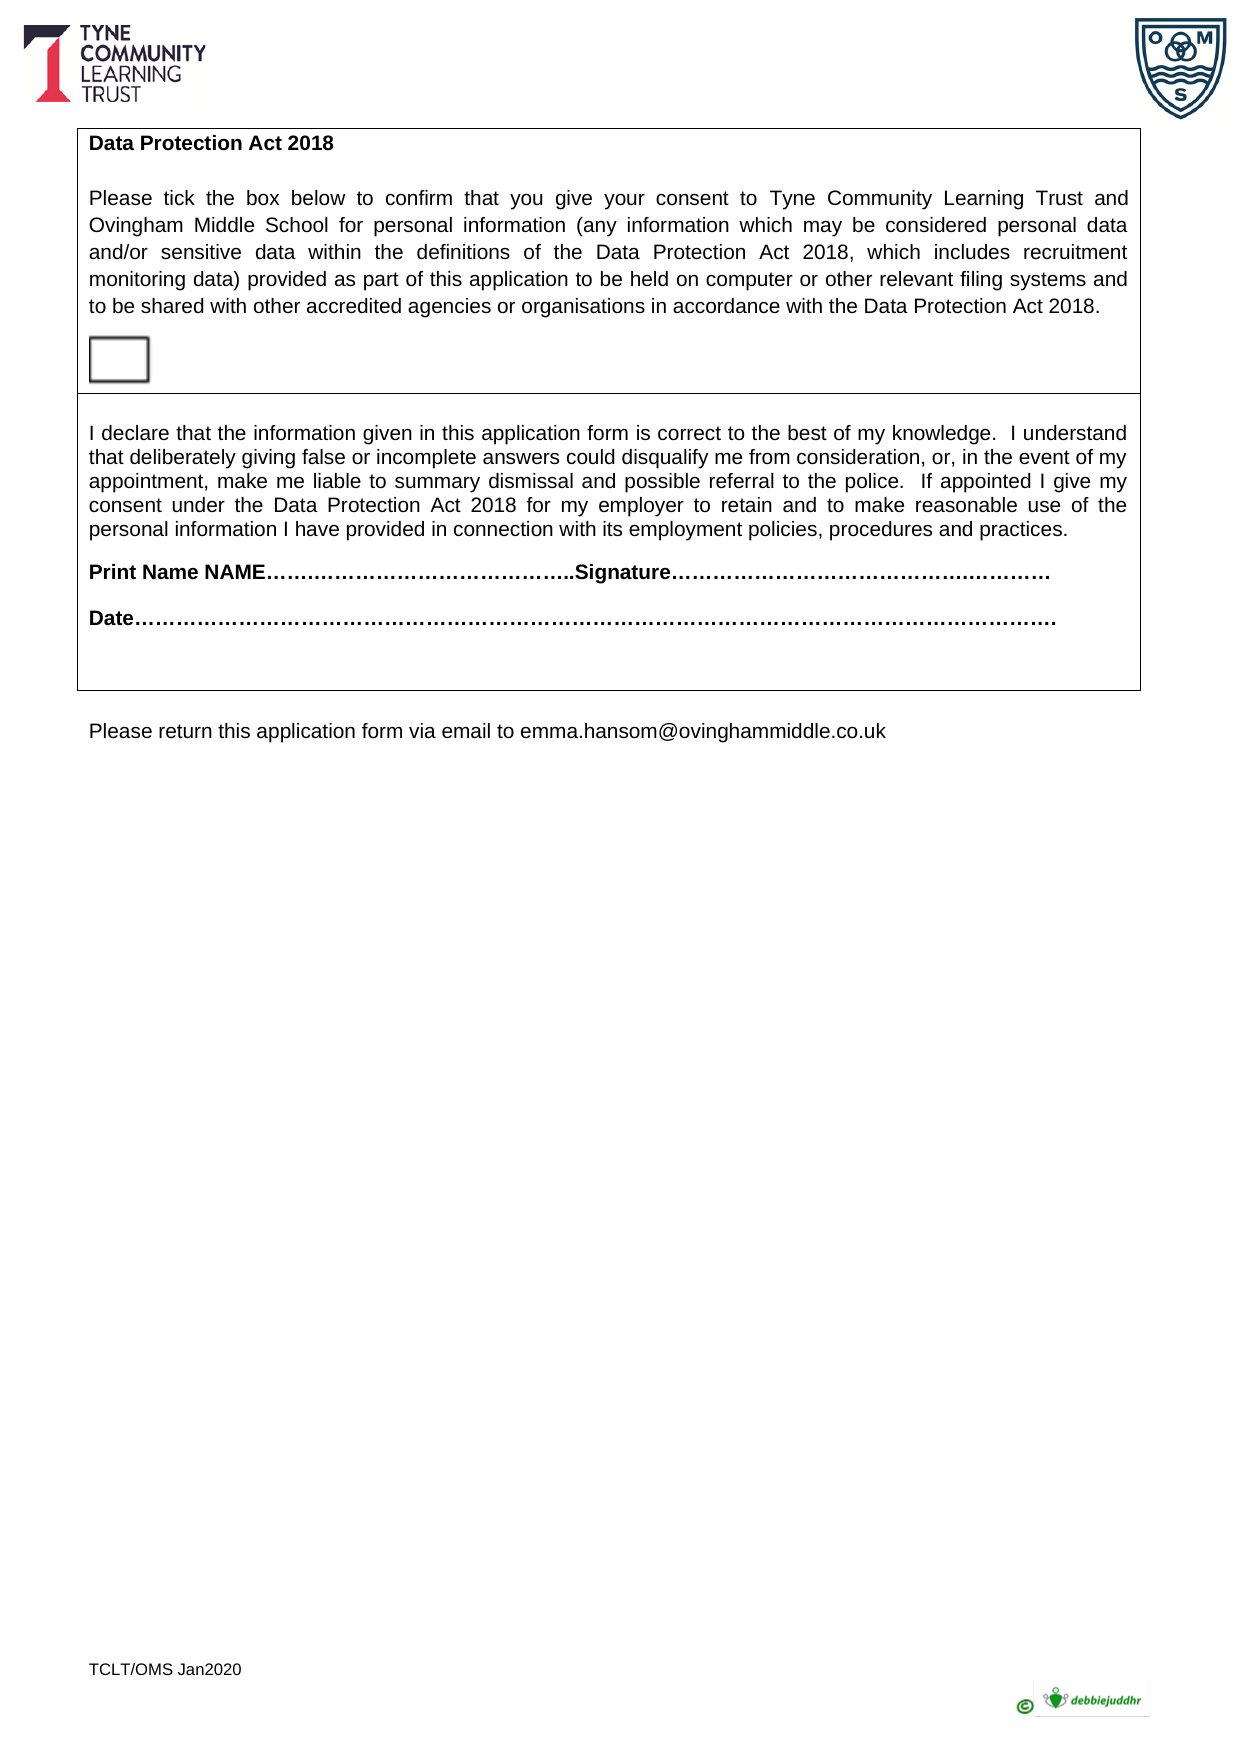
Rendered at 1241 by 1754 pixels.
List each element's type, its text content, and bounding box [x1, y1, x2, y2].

text Please return this application form via email to emma.hansom@ovinghammiddle.co.uk [89, 719, 1152, 743]
picture [89, 334, 163, 393]
picture [167, 1679, 1152, 1725]
picture [23, 25, 206, 102]
table_header Data Protection Act 2018 Please tick the box below to confirm that you give your consent to Tyne Community Learning Trust and Ovingham Middle School for personal information (any information which may be considered personal data and/or sensitive data within the definitions of the Data Protection Act 2018, which includes recruitment monitoring data) provided as part of this application to be held on computer or other relevant filing systems and to be shared with other accredited agencies or organisations in accordance with the Data Protection Act 2018. [78, 129, 1140, 392]
picture [1132, 15, 1228, 122]
table_cell I declare that the information given in this application form is correct to the best of my knowledge. I understand that deliberately giving false or incomplete answers could disqualify me from consideration, or, in the event of my appointment, make me liable to summary dismissal and possible referral to the police. If appointed I give my consent under the Data Protection Act 2018 for my employer to retain and to make reasonable use of the personal information I have provided in connection with its employment policies, procedures and practices. Print Name NAME…….………………………………..Signature…………………………………….………… Date……………………………………………………………………………………………………………………. [78, 394, 1140, 689]
